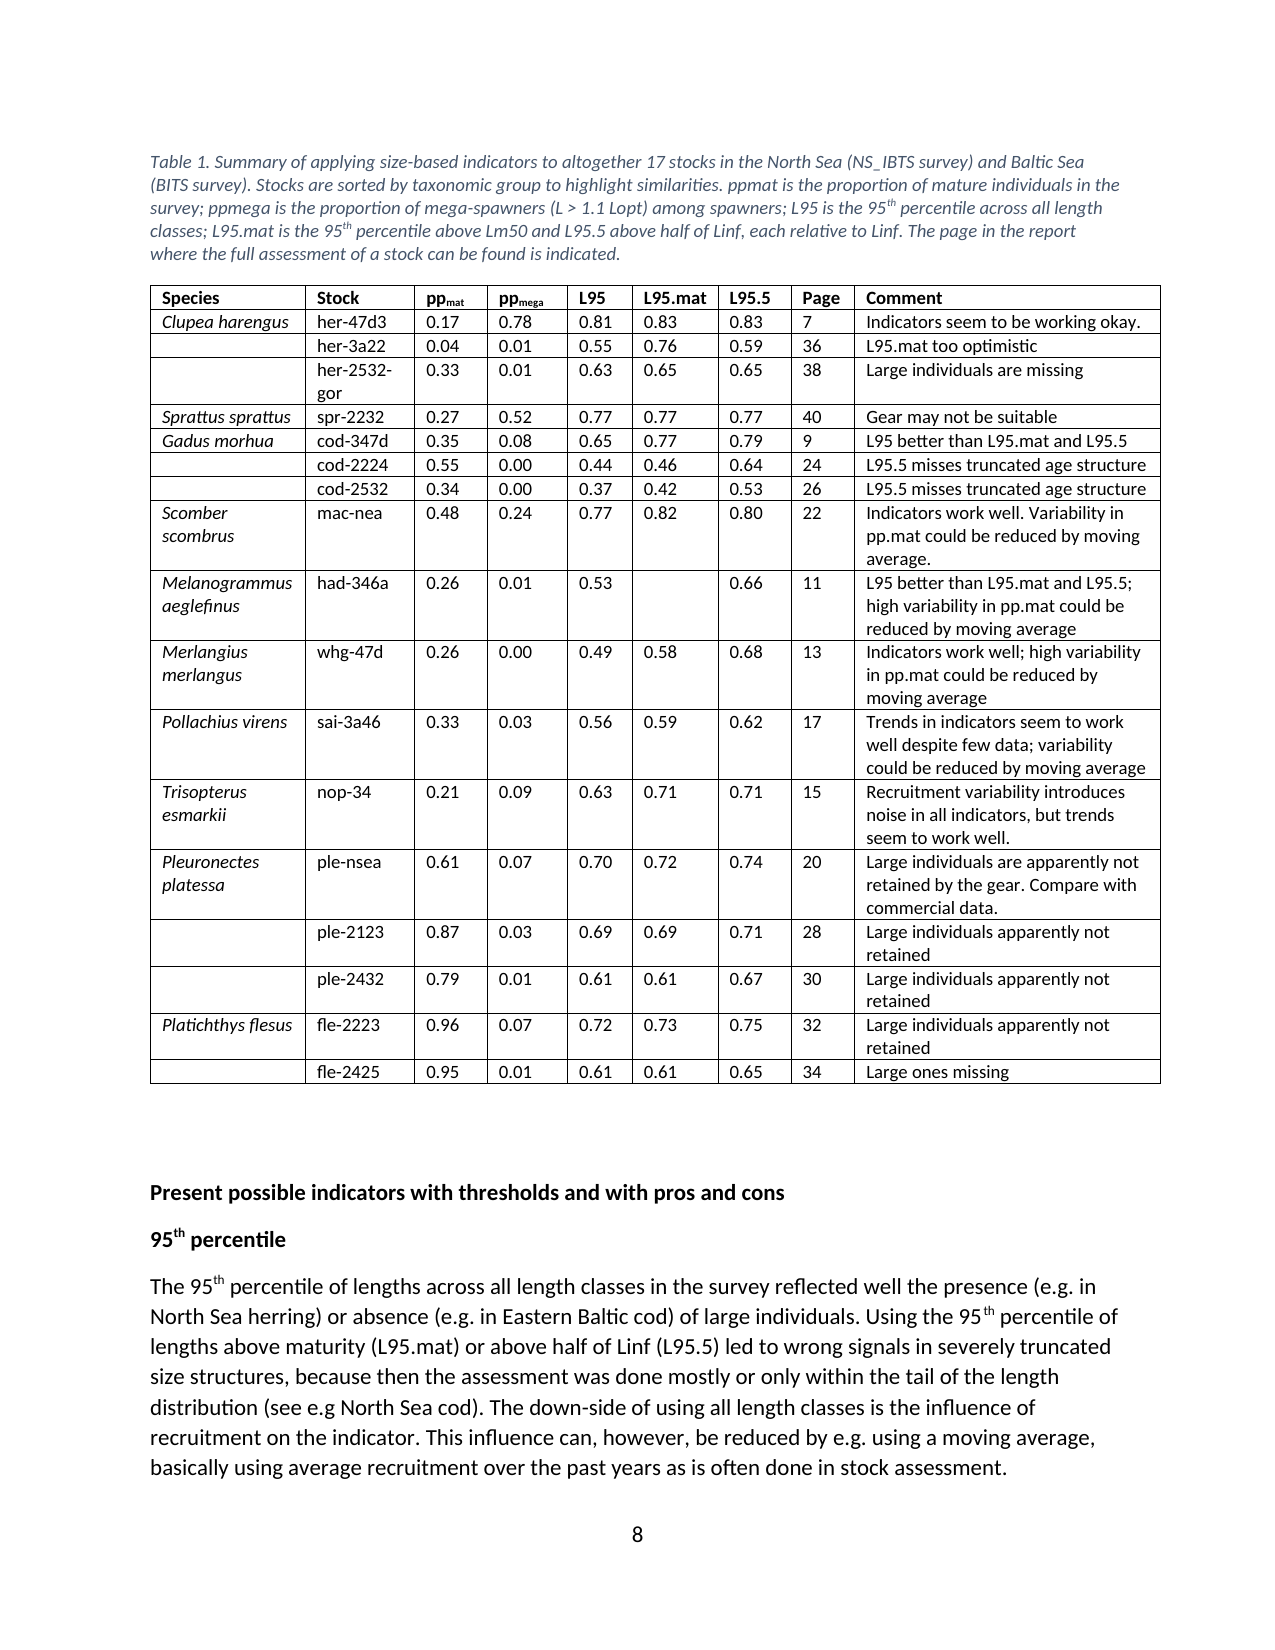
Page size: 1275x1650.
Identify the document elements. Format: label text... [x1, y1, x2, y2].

table_cell 0.71 [719, 780, 791, 849]
table_cell Large individuals apparently not retained [855, 1014, 1160, 1059]
table_cell fle-2425 [306, 1060, 414, 1083]
table_cell 0.48 [415, 501, 487, 570]
table_cell 0.27 [415, 405, 487, 428]
table_cell 0.81 [568, 310, 632, 333]
table_cell her-2532-gor [306, 358, 414, 404]
table_cell ple-nsea [306, 850, 414, 919]
table_cell Platichthys flesus [151, 1014, 305, 1059]
table_cell [151, 334, 305, 357]
table_cell 30 [792, 967, 854, 1012]
table_cell 0.04 [415, 334, 487, 357]
table_cell 0.56 [568, 710, 632, 779]
table_cell 0.00 [488, 641, 567, 709]
table_cell 0.07 [488, 850, 567, 919]
table_cell 13 [792, 641, 854, 709]
table_cell 0.01 [488, 358, 567, 404]
table_cell 0.64 [719, 453, 791, 476]
table_cell 0.82 [633, 501, 718, 570]
table_cell 0.01 [488, 1060, 567, 1083]
table_cell 0.58 [633, 641, 718, 709]
table_cell 0.00 [488, 453, 567, 476]
table_cell 0.71 [633, 780, 718, 849]
table_cell 0.69 [633, 920, 718, 966]
table_cell Large individuals are apparently not retained by the gear. Compare with commercial data. [855, 850, 1160, 919]
table_cell 0.74 [719, 850, 791, 919]
table_cell whg-47d [306, 641, 414, 709]
table_cell 0.59 [719, 334, 791, 357]
table_cell L95.5 misses truncated age structure [855, 453, 1160, 476]
table_cell [151, 967, 305, 1012]
table_cell had-346a [306, 571, 414, 639]
table_cell 0.55 [415, 453, 487, 476]
table_cell her-3a22 [306, 334, 414, 357]
table_cell Trends in indicators seem to work well despite few data; variability could be reduced by moving average [855, 710, 1160, 779]
table_cell 0.55 [568, 334, 632, 357]
table_cell 9 [792, 429, 854, 452]
table_cell L95 better than L95.mat and L95.5; high variability in pp.mat could be reduced by moving average [855, 571, 1160, 639]
table_cell 0.68 [719, 641, 791, 709]
text Present possible indicators with thresholds and with pros and cons [150, 1178, 1125, 1206]
text The 95th percentile of lengths across all length classes in the survey reflected well the presence (e.g. in North Sea herring) or absence (e.g. in Eastern Baltic cod) of large individuals. Using the 95th percentile of lengths above maturity (L95.mat) or above half of Linf (L95.5) led to wrong signals in severely truncated size structures, because then the assessment was done mostly or only within the tail of the length distribution (see e.g North Sea cod). The down-side of using all length classes is the influence of recruitment on the indicator. This influence can, however, be reduced by e.g. using a moving average, basically using average recruitment over the past years as is often done in stock assessment. [150, 1272, 1125, 1481]
table_cell 0.76 [633, 334, 718, 357]
table_cell 0.61 [568, 967, 632, 1012]
table_cell 0.53 [719, 477, 791, 500]
table_header L95 [568, 286, 632, 309]
table_cell 0.01 [488, 334, 567, 357]
table_cell 0.17 [415, 310, 487, 333]
table_cell Large individuals apparently not retained [855, 920, 1160, 966]
table_header Page [792, 286, 854, 309]
table_cell 0.70 [568, 850, 632, 919]
table_cell [151, 920, 305, 966]
table_cell 0.26 [415, 571, 487, 639]
table_cell 0.95 [415, 1060, 487, 1083]
table_cell Recruitment variability introduces noise in all indicators, but trends seem to work well. [855, 780, 1160, 849]
table_cell 0.63 [568, 780, 632, 849]
table_cell 0.59 [633, 710, 718, 779]
table_cell Large ones missing [855, 1060, 1160, 1083]
table_cell 0.72 [633, 850, 718, 919]
table_cell 0.77 [633, 429, 718, 452]
table_cell Scomber scombrus [151, 501, 305, 570]
table_cell 38 [792, 358, 854, 404]
table_cell 7 [792, 310, 854, 333]
table_cell 0.01 [488, 967, 567, 1012]
table_cell Large individuals are missing [855, 358, 1160, 404]
table_cell Gear may not be suitable [855, 405, 1160, 428]
table_cell 0.62 [719, 710, 791, 779]
table_cell cod-2532 [306, 477, 414, 500]
table_cell 0.78 [488, 310, 567, 333]
table_cell [151, 1060, 305, 1083]
table_cell 0.24 [488, 501, 567, 570]
table_cell 0.49 [568, 641, 632, 709]
table_cell Indicators work well; high variability in pp.mat could be reduced by moving average [855, 641, 1160, 709]
table_cell 0.09 [488, 780, 567, 849]
table_cell 0.61 [568, 1060, 632, 1083]
table_cell [633, 571, 718, 639]
table_cell 32 [792, 1014, 854, 1059]
table_cell 0.87 [415, 920, 487, 966]
table_cell 11 [792, 571, 854, 639]
table_cell [151, 477, 305, 500]
table_header ppmat [415, 286, 487, 309]
table_cell 20 [792, 850, 854, 919]
table_cell 0.33 [415, 710, 487, 779]
table_cell cod-2224 [306, 453, 414, 476]
table_cell 0.96 [415, 1014, 487, 1059]
table_cell nop-34 [306, 780, 414, 849]
table_cell Pleuronectes platessa [151, 850, 305, 919]
table_cell 0.42 [633, 477, 718, 500]
table_cell 0.65 [719, 358, 791, 404]
table_cell 26 [792, 477, 854, 500]
table_cell 0.72 [568, 1014, 632, 1059]
table_cell 0.77 [568, 501, 632, 570]
table_header L95.5 [719, 286, 791, 309]
table_cell 0.61 [633, 1060, 718, 1083]
table_cell Gadus morhua [151, 429, 305, 452]
table_header L95.mat [633, 286, 718, 309]
table_cell Pollachius virens [151, 710, 305, 779]
table_header Species [151, 286, 305, 309]
table_cell 28 [792, 920, 854, 966]
table_cell 17 [792, 710, 854, 779]
table_cell 0.61 [633, 967, 718, 1012]
table_cell 0.34 [415, 477, 487, 500]
table_cell 0.67 [719, 967, 791, 1012]
table_cell ple-2432 [306, 967, 414, 1012]
table_cell L95.mat too optimistic [855, 334, 1160, 357]
table_cell Merlangius merlangus [151, 641, 305, 709]
table_cell 0.65 [719, 1060, 791, 1083]
table_cell 0.37 [568, 477, 632, 500]
table_cell ple-2123 [306, 920, 414, 966]
table_cell 0.75 [719, 1014, 791, 1059]
table_cell 0.08 [488, 429, 567, 452]
table_cell Large individuals apparently not retained [855, 967, 1160, 1012]
table_cell 0.66 [719, 571, 791, 639]
table_cell 0.77 [719, 405, 791, 428]
table_cell Indicators work well. Variability in pp.mat could be reduced by moving average. [855, 501, 1160, 570]
table_header Comment [855, 286, 1160, 309]
table_cell 0.71 [719, 920, 791, 966]
table_cell 0.07 [488, 1014, 567, 1059]
table_cell 0.03 [488, 920, 567, 966]
table_cell 0.00 [488, 477, 567, 500]
table_cell Trisopterus esmarkii [151, 780, 305, 849]
table_cell 0.80 [719, 501, 791, 570]
table_cell 0.83 [633, 310, 718, 333]
table_cell [151, 453, 305, 476]
table_cell 0.44 [568, 453, 632, 476]
table_cell L95 better than L95.mat and L95.5 [855, 429, 1160, 452]
table_cell cod-347d [306, 429, 414, 452]
table_cell 15 [792, 780, 854, 849]
table_cell 0.52 [488, 405, 567, 428]
table_cell 0.46 [633, 453, 718, 476]
table_cell 0.79 [415, 967, 487, 1012]
table_cell 0.33 [415, 358, 487, 404]
table_cell Melanogrammus aeglefinus [151, 571, 305, 639]
table_cell 0.61 [415, 850, 487, 919]
table_cell 0.83 [719, 310, 791, 333]
table_cell 0.01 [488, 571, 567, 639]
table_cell spr-2232 [306, 405, 414, 428]
table_cell Clupea harengus [151, 310, 305, 333]
table_cell 0.77 [568, 405, 632, 428]
table_cell 0.69 [568, 920, 632, 966]
table_cell L95.5 misses truncated age structure [855, 477, 1160, 500]
table_cell 0.77 [633, 405, 718, 428]
table_cell sai-3a46 [306, 710, 414, 779]
table_cell 0.63 [568, 358, 632, 404]
table_cell mac-nea [306, 501, 414, 570]
table_cell 0.73 [633, 1014, 718, 1059]
table_cell 0.26 [415, 641, 487, 709]
table_header ppmega [488, 286, 567, 309]
table_cell Indicators seem to be working okay. [855, 310, 1160, 333]
table_cell 24 [792, 453, 854, 476]
table_cell 0.35 [415, 429, 487, 452]
table_cell 40 [792, 405, 854, 428]
table_cell 0.53 [568, 571, 632, 639]
text 95th percentile [150, 1225, 1125, 1253]
table_cell [151, 358, 305, 404]
table_cell 0.79 [719, 429, 791, 452]
table_cell 36 [792, 334, 854, 357]
table_cell 22 [792, 501, 854, 570]
table_cell 34 [792, 1060, 854, 1083]
table_header Stock [306, 286, 414, 309]
table_cell 0.65 [568, 429, 632, 452]
table_cell 0.65 [633, 358, 718, 404]
table_cell fle-2223 [306, 1014, 414, 1059]
table_cell her-47d3 [306, 310, 414, 333]
table_cell 0.03 [488, 710, 567, 779]
table_cell Sprattus sprattus [151, 405, 305, 428]
table_cell 0.21 [415, 780, 487, 849]
